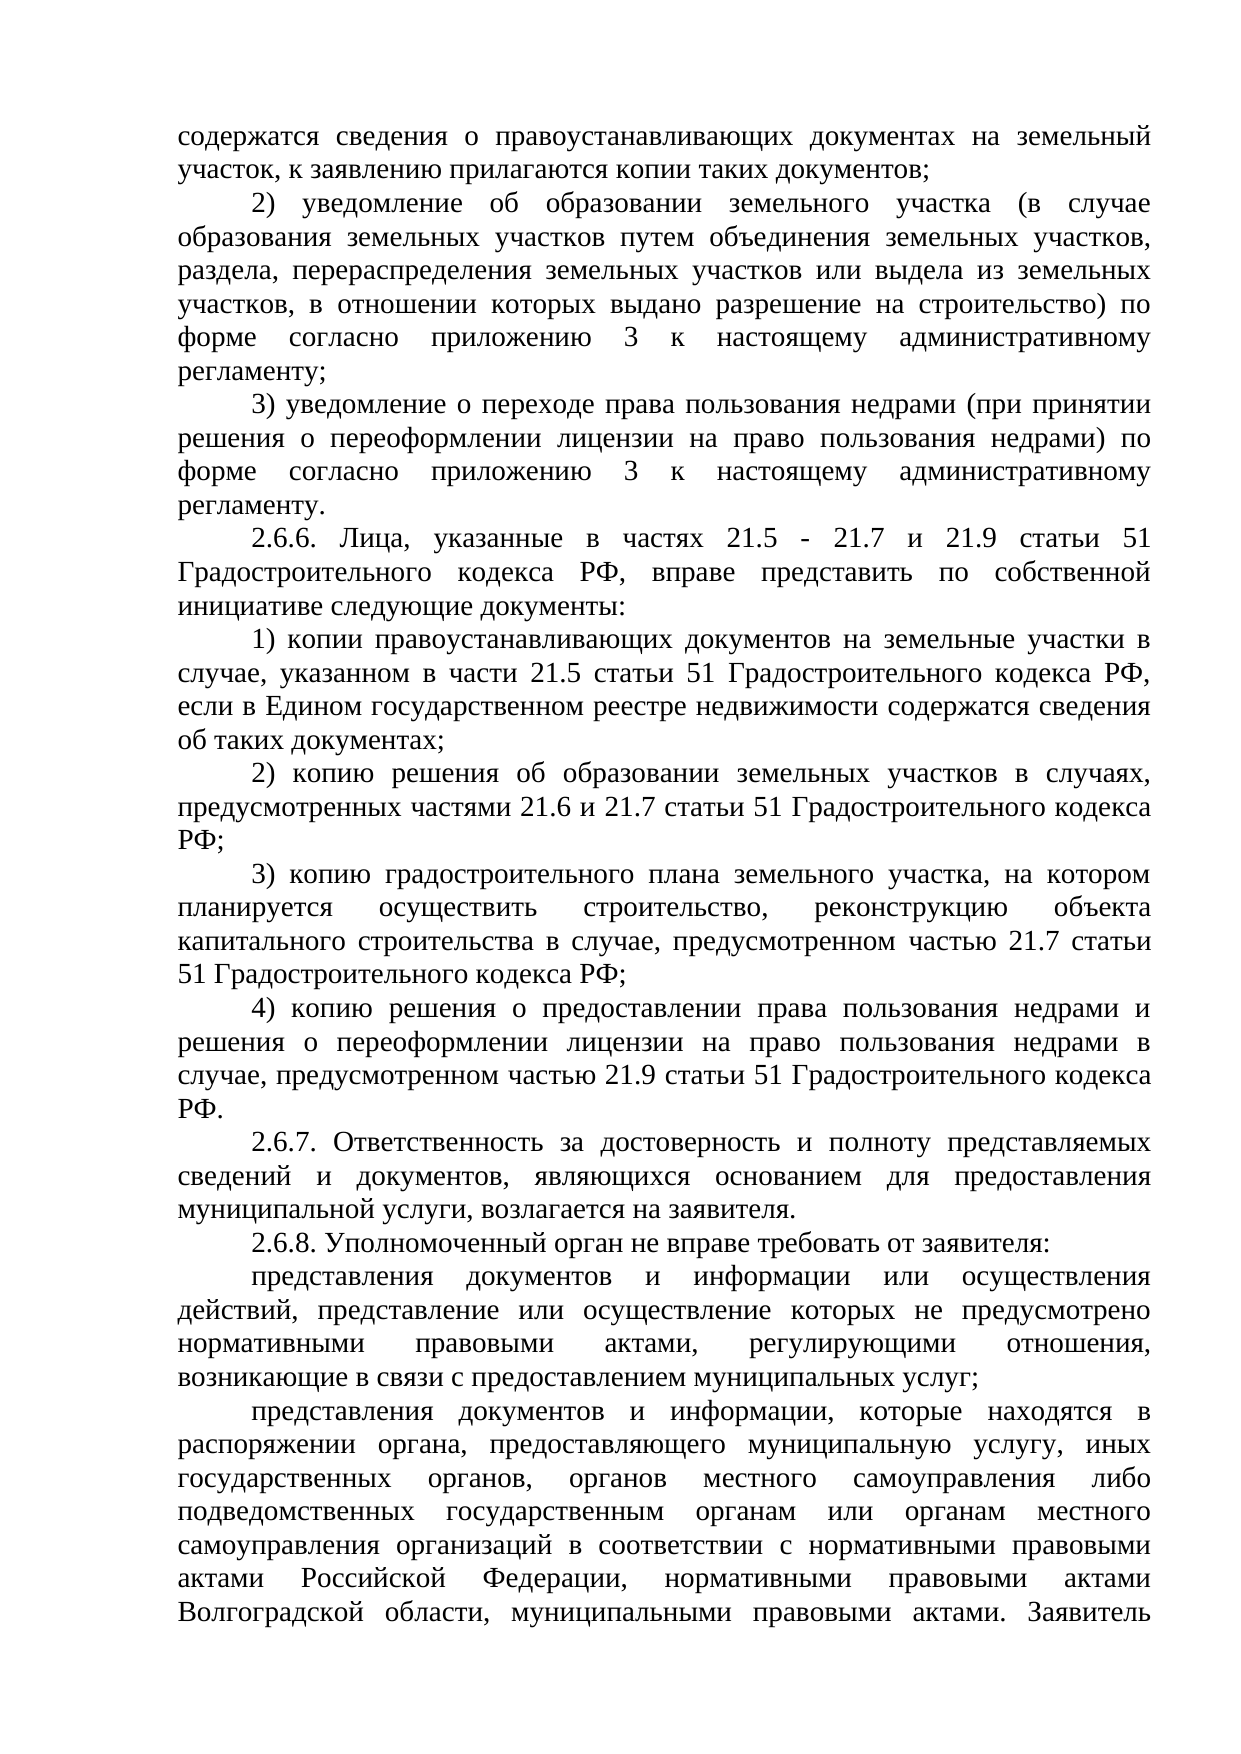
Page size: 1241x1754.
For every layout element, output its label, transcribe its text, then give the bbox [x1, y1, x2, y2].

text 1) копии правоустанавливающих документов на земельные участки в случае, указанном в части 21.5 статьи 51 Градостроительного кодекса РФ, если в Едином государственном реестре недвижимости содержатся сведения об таких документах; [177, 621, 1152, 755]
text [177, 118, 1152, 185]
text 3) копию градостроительного плана земельного участка, на котором планируется осуществить строительство, реконструкцию объекта капитального строительства в случае, предусмотренном частью 21.7 статьи 51 Градостроительного кодекса РФ; [177, 856, 1152, 990]
text 2) уведомление об образовании земельного участка (в случае образования земельных участков путем объединения земельных участков, раздела, перераспределения земельных участков или выдела из земельных участков, в отношении которых выдано разрешение на строительство) по форме согласно приложению 3 к настоящему административному регламенту; [177, 185, 1152, 386]
text 2.6.6. Лица, указанные в частях 21.5 - 21.7 и 21.9 статьи 51 Градостроительного кодекса РФ, вправе представить по собственной инициативе следующие документы: [177, 521, 1152, 621]
text 3) уведомление о переходе права пользования недрами (при принятии решения о переоформлении лицензии на право пользования недрами) по форме согласно приложению 3 к настоящему административному регламенту. [177, 386, 1152, 521]
text представления документов и информации или осуществления действий, представление или осуществление которых не предусмотрено нормативными правовыми актами, регулирующими отношения, возникающие в связи с предоставлением муниципальных услуг; [177, 1258, 1152, 1393]
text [177, 1393, 1152, 1627]
text 2.6.7. Ответственность за достоверность и полноту представляемых сведений и документов, являющихся основанием для предоставления муниципальной услуги, возлагается на заявителя. [177, 1124, 1152, 1225]
text 4) копию решения о предоставлении права пользования недрами и решения о переоформлении лицензии на право пользования недрами в случае, предусмотренном частью 21.9 статьи 51 Градостроительного кодекса РФ. [177, 990, 1152, 1124]
text 2.6.8. Уполномоченный орган не вправе требовать от заявителя: [177, 1225, 1152, 1258]
text 2) копию решения об образовании земельных участков в случаях, предусмотренных частями 21.6 и 21.7 статьи 51 Градостроительного кодекса РФ; [177, 755, 1152, 856]
